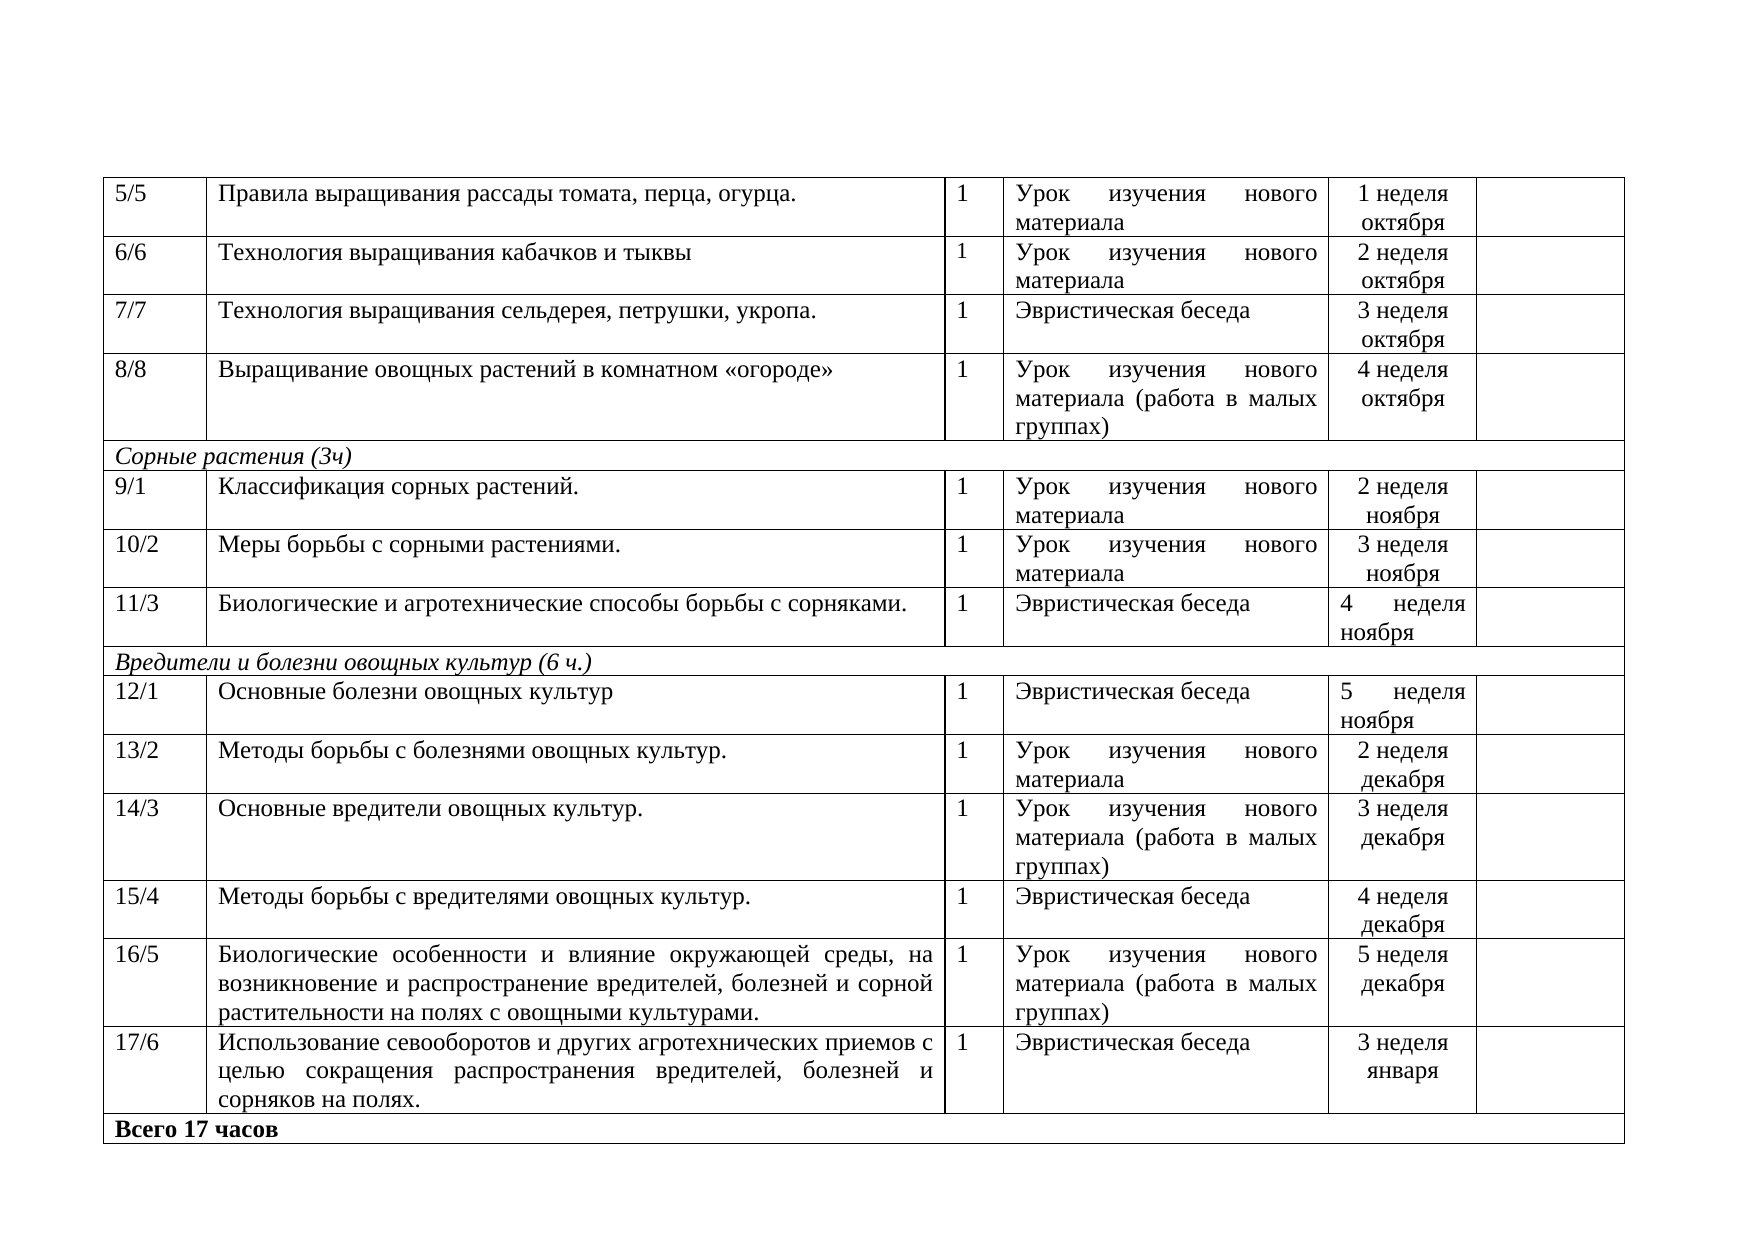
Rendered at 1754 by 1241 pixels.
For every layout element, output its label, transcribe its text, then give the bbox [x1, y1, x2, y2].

table_cell [1477, 794, 1624, 880]
table_cell 1 [946, 237, 1003, 294]
table_cell Методы борьбы с болезнями овощных культур. [207, 735, 944, 792]
table_cell [1477, 354, 1624, 440]
table_cell Основные вредители овощных культур. [207, 794, 944, 880]
table_cell 15/4 [104, 881, 206, 938]
table_cell Технология выращивания кабачков и тыквы [207, 237, 944, 294]
table_cell 17/6 [104, 1027, 206, 1113]
table_cell [1477, 676, 1624, 734]
table_cell 1 [946, 676, 1003, 734]
table_cell 2 неделя октября [1329, 237, 1476, 294]
table_cell [1477, 588, 1624, 646]
table_cell Эвристическая беседа [1004, 881, 1328, 938]
table_cell 2 неделя ноября [1329, 471, 1476, 528]
table_cell 1 неделя октября [1329, 178, 1476, 236]
table_cell [1477, 1027, 1624, 1113]
table_cell [1477, 881, 1624, 938]
table_cell 2 неделя декабря [1329, 735, 1476, 792]
table_cell 1 [946, 794, 1003, 880]
table_cell 3 неделя января [1329, 1027, 1476, 1113]
table_cell 1 [946, 735, 1003, 792]
table_cell Классификация сорных растений. [207, 471, 944, 528]
table_cell Эвристическая беседа [1004, 1027, 1328, 1113]
table_cell 10/2 [104, 530, 206, 587]
table_cell Биологические и агротехнические способы борьбы с сорняками. [207, 588, 944, 646]
table_cell 13/2 [104, 735, 206, 792]
table_cell Эвристическая беседа [1004, 676, 1328, 734]
table_cell 11/3 [104, 588, 206, 646]
table_cell Урок изучения нового материала (работа в малых группах) [1004, 939, 1328, 1026]
table_cell 4 неделя декабря [1329, 881, 1476, 938]
table_cell Урок изучения нового материала [1004, 735, 1328, 792]
table_cell [1477, 939, 1624, 1026]
table_cell Правила выращивания рассады томата, перца, огурца. [207, 178, 944, 236]
table_cell [1477, 735, 1624, 792]
table_cell Вредители и болезни овощных культур (6 ч.) [104, 647, 1624, 675]
table_cell Урок изучения нового материала [1004, 237, 1328, 294]
table_cell 14/3 [104, 794, 206, 880]
table_cell 7/7 [104, 295, 206, 353]
table_cell 12/1 [104, 676, 206, 734]
table_cell Урок изучения нового материала [1004, 178, 1328, 236]
table_cell 4 неделя ноября [1329, 588, 1476, 646]
table_cell [1477, 530, 1624, 587]
table_cell 4 неделя октября [1329, 354, 1476, 440]
table_cell 6/6 [104, 237, 206, 294]
table_cell 5 неделя декабря [1329, 939, 1476, 1026]
table_cell 3 неделя октября [1329, 295, 1476, 353]
table_cell 1 [946, 939, 1003, 1026]
table_cell 5/5 [104, 178, 206, 236]
table_cell 16/5 [104, 939, 206, 1026]
table_cell [1477, 237, 1624, 294]
table_cell Урок изучения нового материала [1004, 530, 1328, 587]
table_cell Технология выращивания сельдерея, петрушки, укропа. [207, 295, 944, 353]
table_cell [1477, 178, 1624, 236]
table_cell 3 неделя декабря [1329, 794, 1476, 880]
table_cell 3 неделя ноября [1329, 530, 1476, 587]
table_cell 8/8 [104, 354, 206, 440]
table_cell Сорные растения (3ч) [104, 441, 1624, 470]
table_cell 1 [946, 588, 1003, 646]
table_cell 1 [946, 530, 1003, 587]
table_cell Урок изучения нового материала [1004, 471, 1328, 528]
table_cell Основные болезни овощных культур [207, 676, 944, 734]
table_cell 1 [946, 471, 1003, 528]
table_cell Выращивание овощных растений в комнатном «огороде» [207, 354, 944, 440]
table_cell [1477, 471, 1624, 528]
table_cell 1 [946, 881, 1003, 938]
table_cell 1 [946, 1027, 1003, 1113]
table_cell Всего 17 часов [104, 1114, 1624, 1143]
table_cell [1477, 295, 1624, 353]
table_cell 1 [946, 178, 1003, 236]
table_cell 9/1 [104, 471, 206, 528]
table_cell Эвристическая беседа [1004, 295, 1328, 353]
table_cell Урок изучения нового материала (работа в малых группах) [1004, 354, 1328, 440]
table_cell Эвристическая беседа [1004, 588, 1328, 646]
table_cell Биологические особенности и влияние окружающей среды, на возникновение и распространение вредителей, болезней и сорной растительности на полях с овощными культурами. [207, 939, 944, 1026]
table_cell 1 [946, 354, 1003, 440]
table_cell 1 [946, 295, 1003, 353]
table_cell Методы борьбы с вредителями овощных культур. [207, 881, 944, 938]
table_cell Использование севооборотов и других агротехнических приемов с целью сокращения распространения вредителей, болезней и сорняков на полях. [207, 1027, 944, 1113]
table_cell Урок изучения нового материала (работа в малых группах) [1004, 794, 1328, 880]
table_cell 5 неделя ноября [1329, 676, 1476, 734]
table_cell Меры борьбы с сорными растениями. [207, 530, 944, 587]
